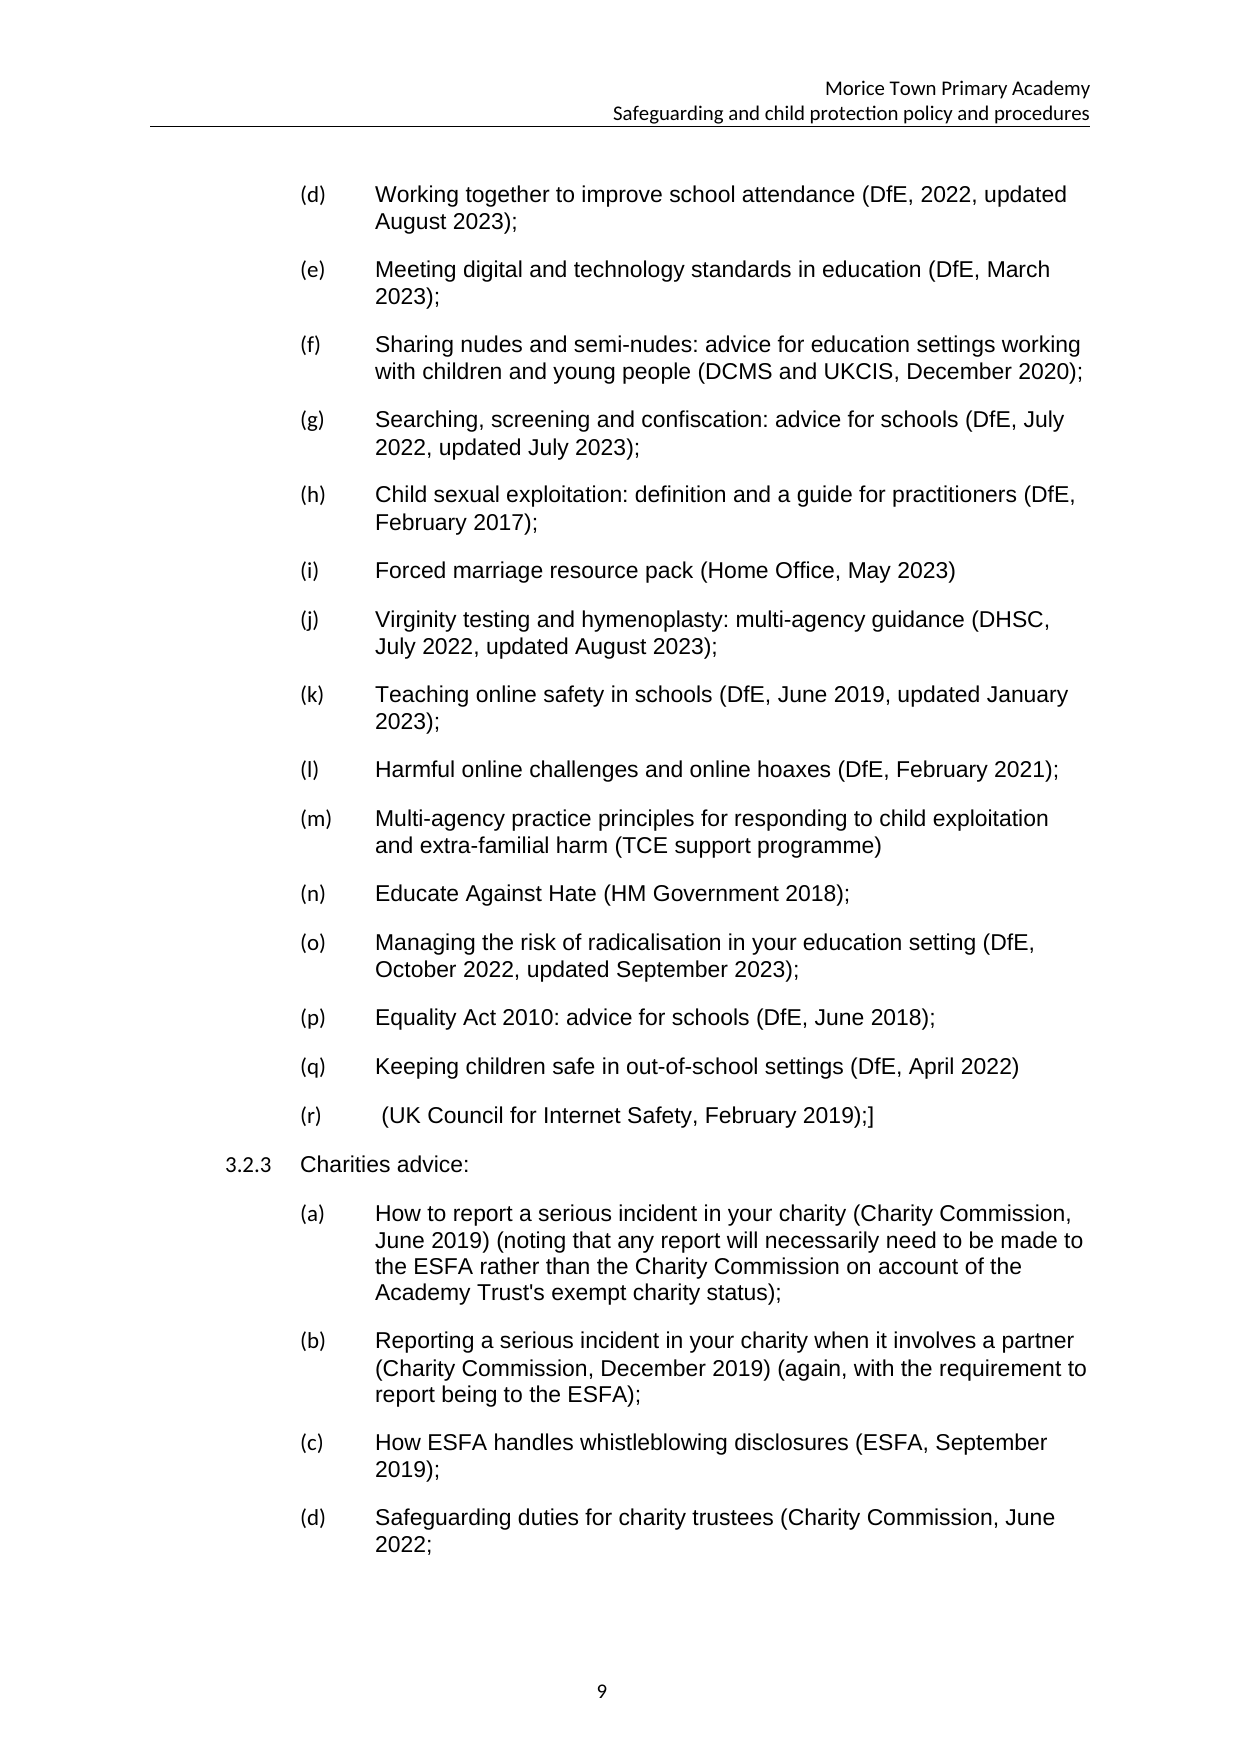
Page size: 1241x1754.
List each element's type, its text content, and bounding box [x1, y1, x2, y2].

text Keeping children safe in out-of-school settings (DfE, April 2022) [300, 1052, 1090, 1080]
text How to report a serious incident in your charity (Charity Commission, June 2019) (noting that any report will necessarily need to be made to the ESFA rather than the Charity Commission on account of the Academy Trust's exempt charity status); [300, 1199, 1090, 1306]
text Searching, screening and confiscation: advice for schools (DfE, July 2022, updated July 2023); [300, 405, 1090, 460]
text Reporting a serious incident in your charity when it involves a partner (Charity Commission, December 2019) (again, with the requirement to report being to the ESFA); [300, 1327, 1090, 1407]
text Forced marriage resource pack (Home Office, May 2023) [300, 556, 1090, 584]
text Educate Against Hate (HM Government 2018); [300, 879, 1090, 907]
text Meeting digital and technology standards in education (DfE, March 2023); [300, 255, 1090, 309]
text (UK Council for Internet Safety, February 2019);] [300, 1101, 1090, 1129]
text Child sexual exploitation: definition and a guide for practitioners (DfE, February 2017); [300, 481, 1090, 535]
text Equality Act 2010: advice for schools (DfE, June 2018); [300, 1003, 1090, 1031]
text Harmful online challenges and online hoaxes (DfE, February 2021); [300, 755, 1090, 783]
text Sharing nudes and semi-nudes: advice for education settings working with children and young people (DCMS and UKCIS, December 2020); [300, 330, 1090, 384]
text Managing the risk of radicalisation in your education setting (DfE, October 2022, updated September 2023); [300, 928, 1090, 982]
text Virginity testing and hymenoplasty: multi-agency guidance (DHSC, July 2022, updated August 2023); [300, 605, 1090, 659]
text Safeguarding duties for charity trustees (Charity Commission, June 2022; [300, 1503, 1090, 1558]
text Working together to improve school attendance (DfE, 2022, updated August 2023); [300, 180, 1090, 234]
text Charities advice: [225, 1150, 1090, 1178]
text Multi-agency practice principles for responding to child exploitation and extra-familial harm (TCE support programme) [300, 804, 1090, 858]
text How ESFA handles whistleblowing disclosures (ESFA, September 2019); [300, 1428, 1090, 1482]
text Teaching online safety in schools (DfE, June 2019, updated January 2023); [300, 680, 1090, 734]
